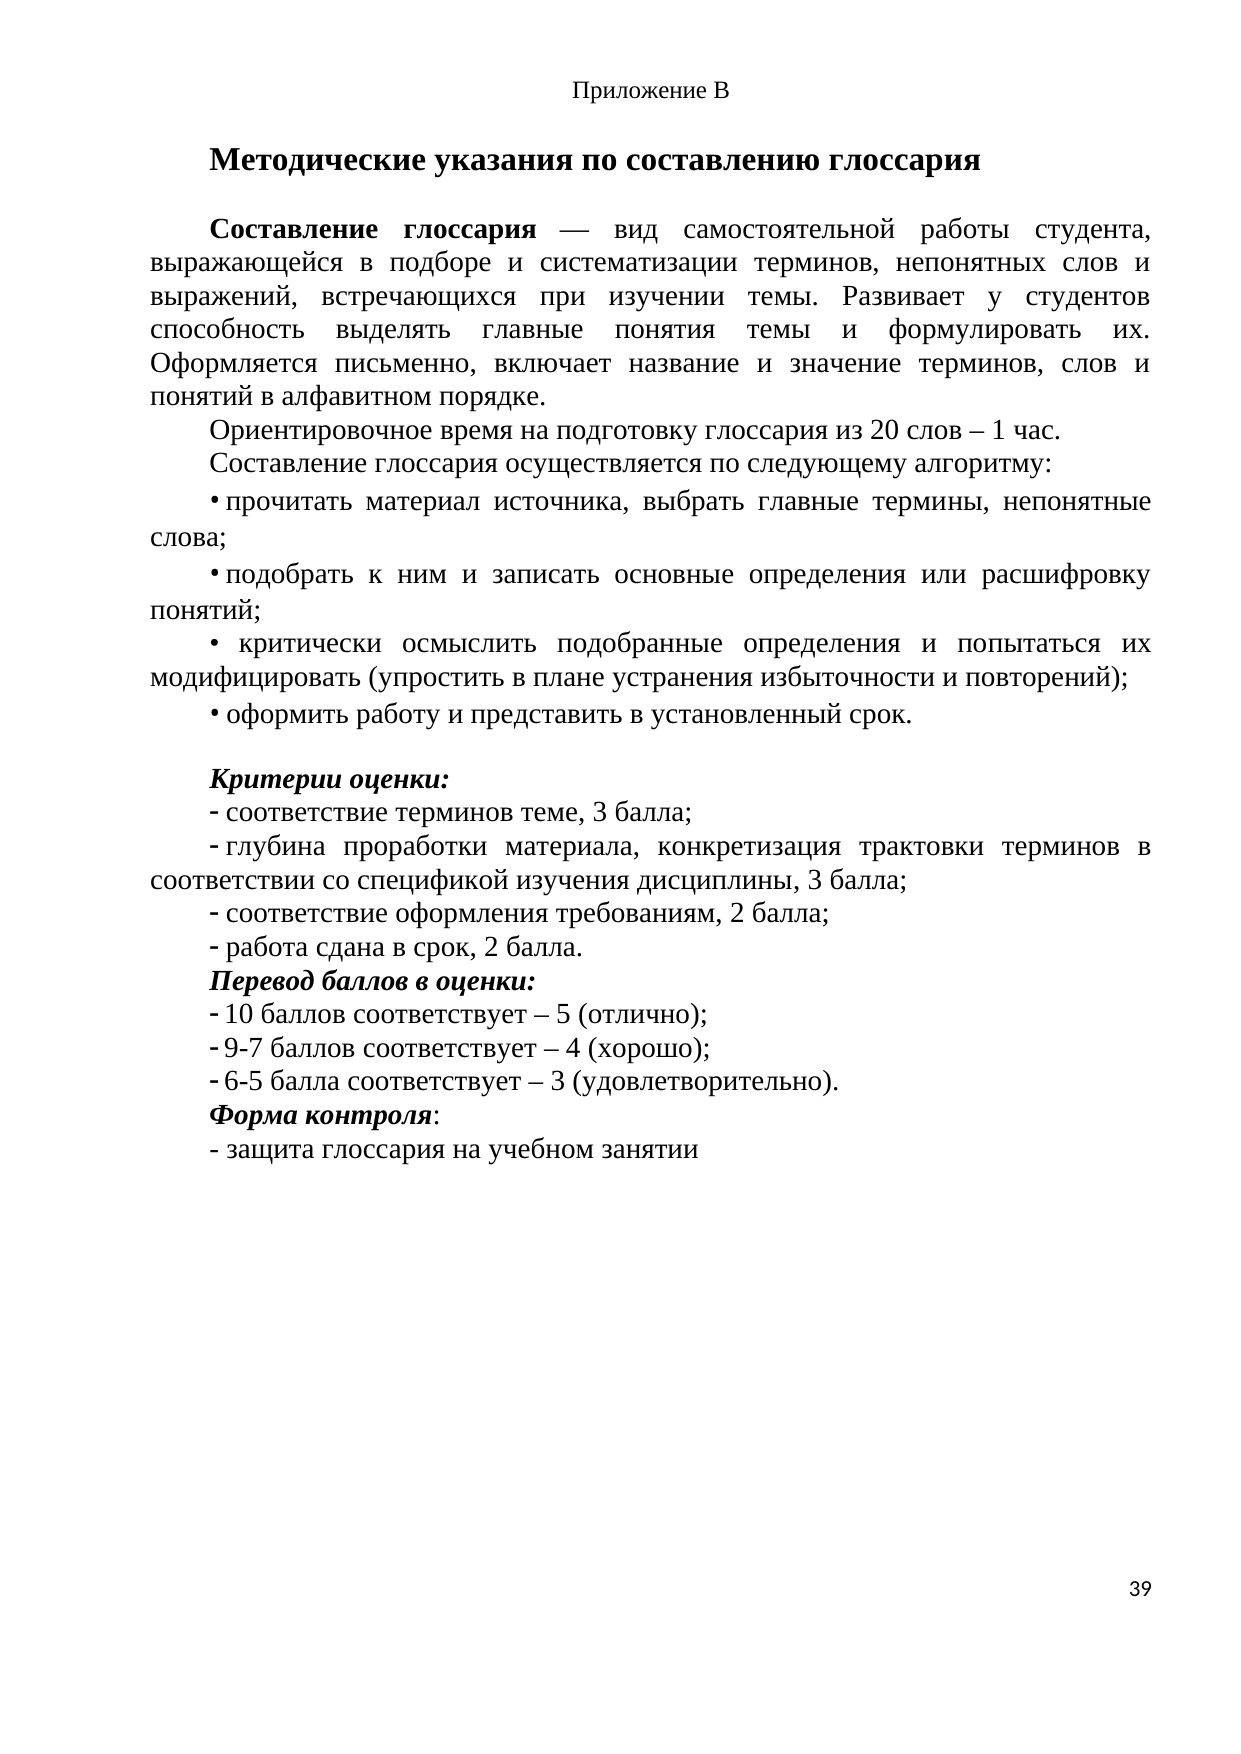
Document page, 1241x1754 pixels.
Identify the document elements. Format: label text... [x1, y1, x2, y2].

list 10 баллов соответствует – 5 (отлично); [150, 996, 1152, 1030]
list 6-5 балла соответствует – 3 (удовлетворительно). [150, 1063, 1152, 1097]
text Ориентировочное время на подготовку глоссария из 20 слов – 1 час. [150, 412, 1152, 446]
list соответствие оформления требованиям, 2 балла; [150, 895, 1152, 929]
list оформить работу и представить в установленный срок. [150, 693, 1152, 732]
list глубина проработки материала, конкретизация трактовки терминов в соответствии со спецификой изучения дисциплины, 3 балла; [150, 828, 1152, 895]
text Критерии оценки: [150, 761, 1152, 794]
list работа сдана в срок, 2 балла. [150, 929, 1152, 963]
text Приложение В [150, 75, 1152, 104]
list 9-7 баллов соответствует – 4 (хорошо); [150, 1030, 1152, 1063]
list подобрать к ним и записать основные определения или расшифровку понятий; [150, 552, 1152, 626]
list прочитать материал источника, выбрать главные термины, непонятные слова; [150, 479, 1152, 552]
text Методические указания по составлению глоссария [150, 139, 1152, 177]
text Составление глоссария — вид самостоятельной работы студента, выражающейся в подборе и систематизации терминов, непонятных слов и выражений, встречающихся при изучении темы. Развивает у студентов способность выделять главные понятия темы и формулировать их. Оформляется письменно, включает название и значение терминов, слов и понятий в алфавитном порядке. [150, 211, 1152, 412]
text Составление глоссария осуществляется по следующему алгоритму: [150, 446, 1152, 479]
list соответствие терминов теме, 3 балла; [150, 794, 1152, 828]
list Форма контроля: [150, 1097, 1152, 1131]
list Перевод баллов в оценки: [150, 963, 1152, 996]
text • критически осмыслить подобранные определения и попытаться их модифицировать (упростить в плане устранения избыточности и повторений); [150, 626, 1152, 693]
list - защита глоссария на учебном занятии [150, 1131, 1152, 1164]
